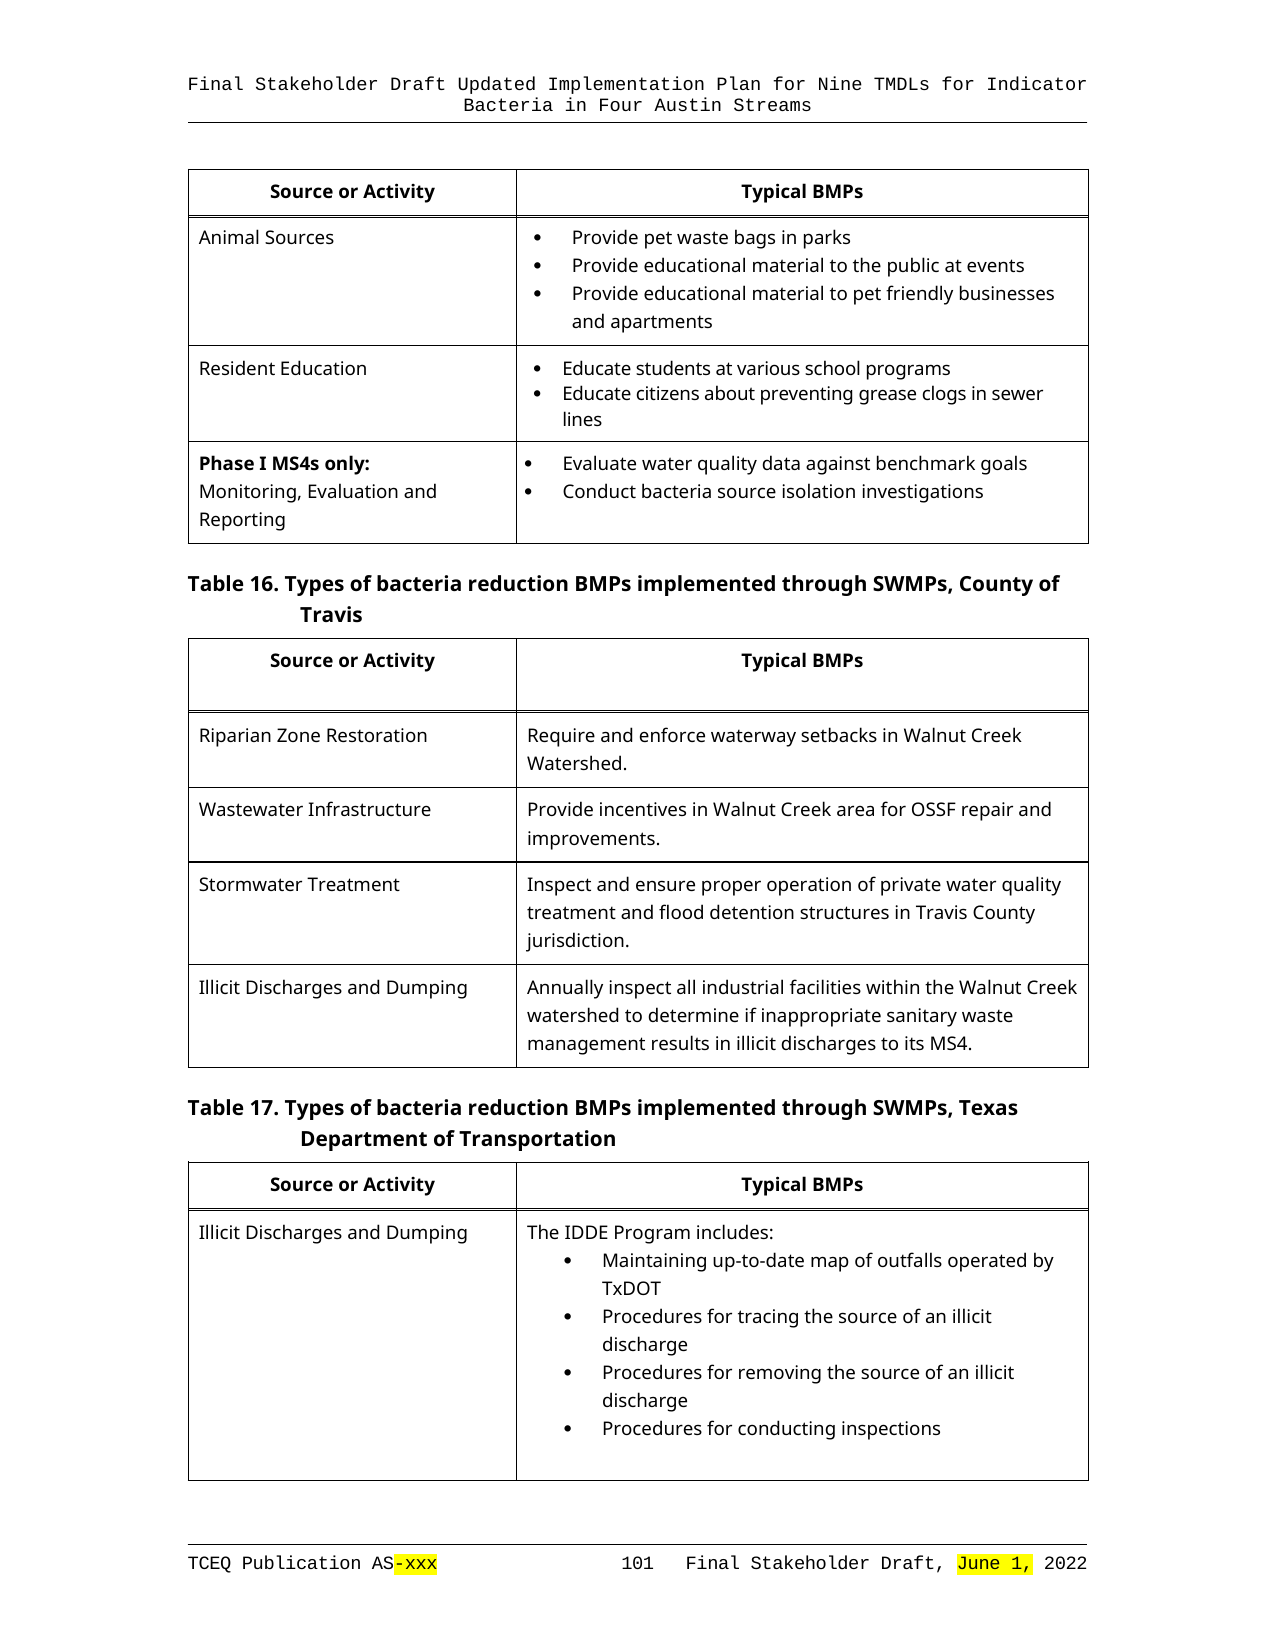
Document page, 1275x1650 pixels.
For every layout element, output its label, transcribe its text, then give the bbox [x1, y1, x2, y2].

table_header Typical BMPs [517, 639, 1088, 710]
table_header Source or Activity [189, 170, 516, 214]
table_cell Educate students at various school programs Educate citizens about preventing grease clogs in sewer lines [517, 346, 1088, 441]
table_cell Annually inspect all industrial facilities within the Walnut Creek watershed to determine if inappropriate sanitary waste management results in illicit discharges to its MS4. [517, 965, 1088, 1067]
table_cell The IDDE Program includes: Maintaining up-to-date map of outfalls operated by TxDOT Procedures for tracing the source of an illicit discharge Procedures for removing the source of an illicit discharge Procedures for conducting inspections [517, 1211, 1088, 1480]
title Table 16. Types of bacteria reduction BMPs implemented through SWMPs, County of Travis [187, 569, 1087, 629]
table_cell Inspect and ensure proper operation of private water quality treatment and flood detention structures in Travis County jurisdiction. [517, 863, 1088, 964]
table_cell Require and enforce waterway setbacks in Walnut Creek Watershed. [517, 713, 1088, 787]
table_header Source or Activity [189, 1163, 516, 1207]
table_header Source or Activity [189, 639, 516, 710]
table_cell Resident Education [189, 346, 516, 441]
table_header Typical BMPs [517, 1163, 1088, 1207]
table_cell Stormwater Treatment [189, 863, 516, 964]
table_header Typical BMPs [517, 170, 1088, 214]
table_cell Illicit Discharges and Dumping [189, 965, 516, 1067]
table_cell Provide pet waste bags in parks Provide educational material to the public at events Provide educational material to pet friendly businesses and apartments [517, 218, 1088, 345]
table_cell Phase I MS4s only: Monitoring, Evaluation and Reporting [189, 442, 516, 543]
table_cell Wastewater Infrastructure [189, 788, 516, 861]
table_cell Illicit Discharges and Dumping [189, 1211, 516, 1480]
table_cell Evaluate water quality data against benchmark goals Conduct bacteria source isolation investigations [517, 442, 1088, 543]
table_cell Riparian Zone Restoration [189, 713, 516, 787]
title Table 17. Types of bacteria reduction BMPs implemented through SWMPs, Texas Department of Transportation [187, 1093, 1087, 1152]
table_cell Provide incentives in Walnut Creek area for OSSF repair and improvements. [517, 788, 1088, 861]
table_cell Animal Sources [189, 218, 516, 345]
